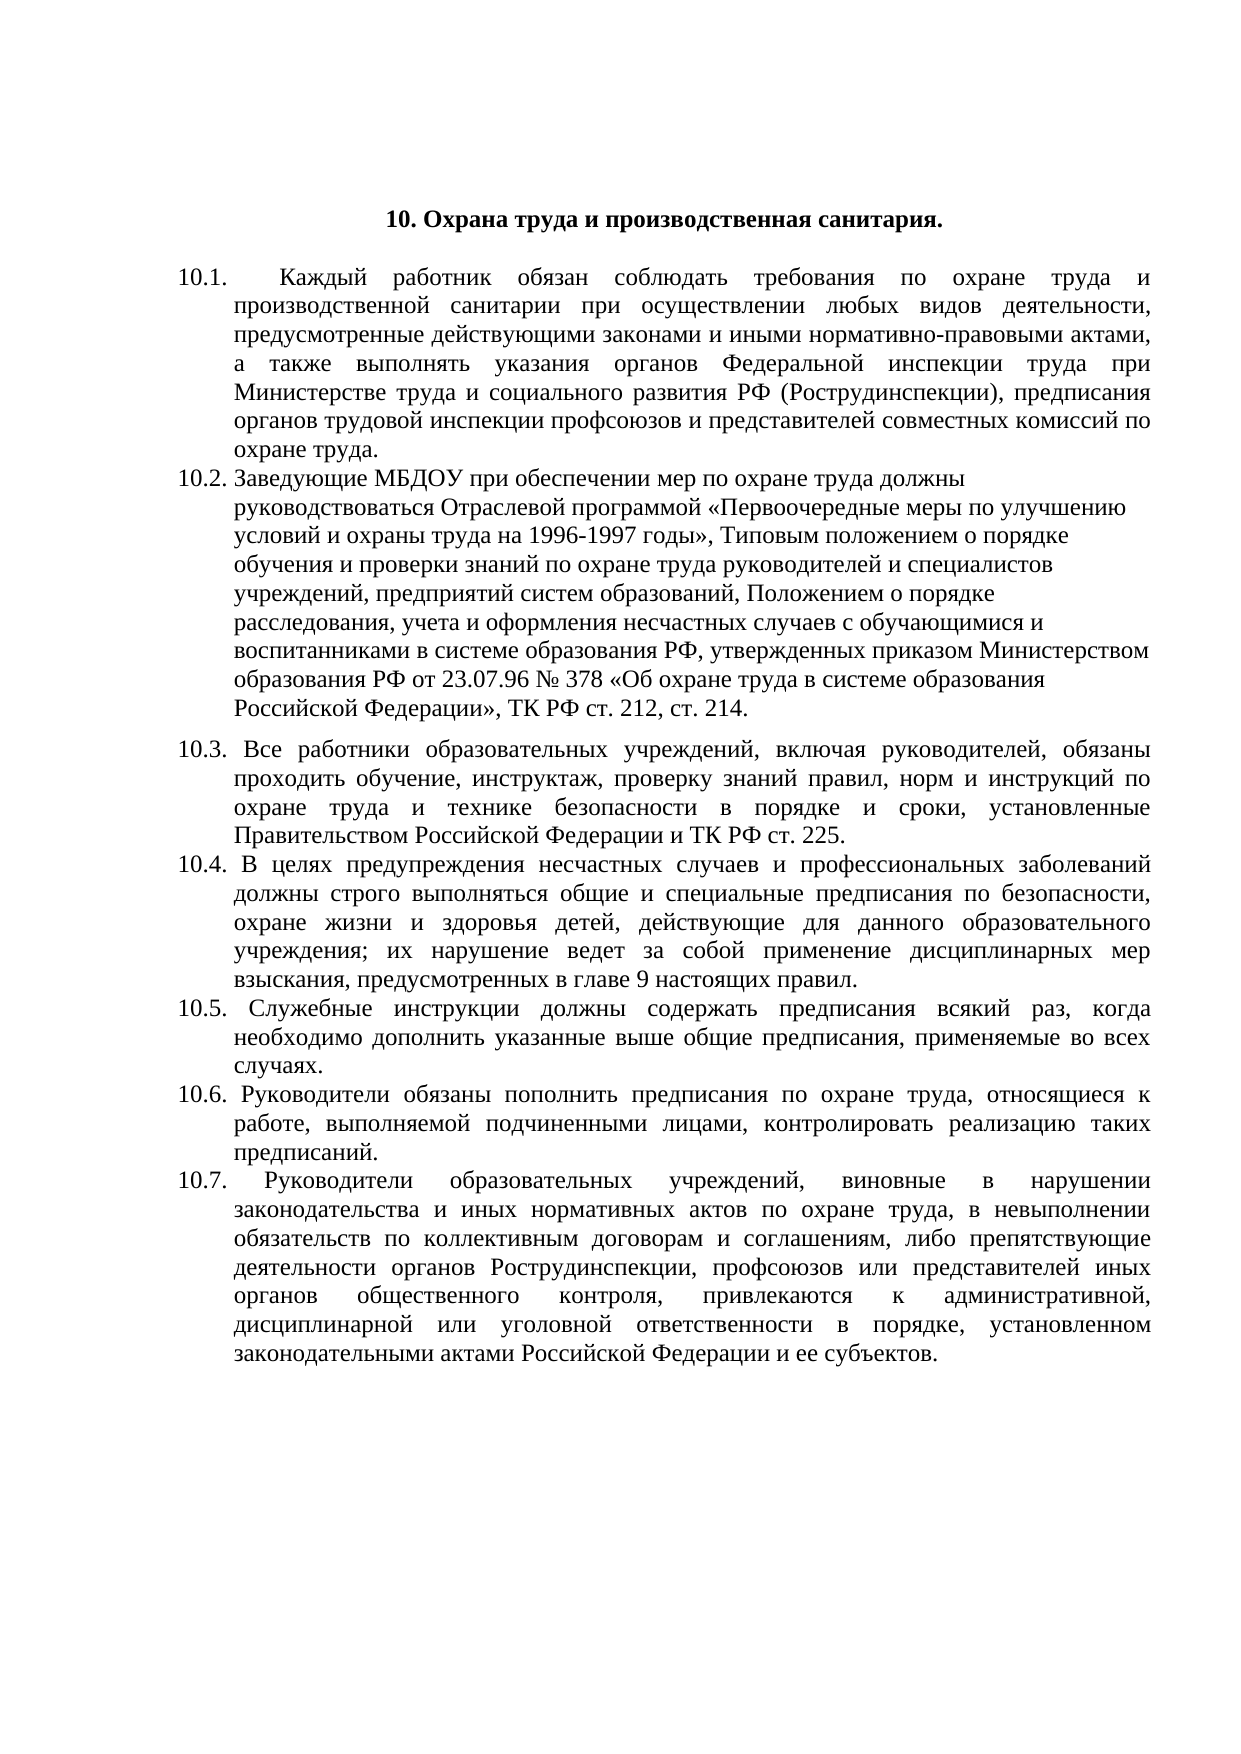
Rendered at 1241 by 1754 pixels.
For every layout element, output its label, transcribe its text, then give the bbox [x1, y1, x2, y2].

text 10.5. Служебные инструкции должны содержать предписания всякий раз, когда необходимо дополнить указанные выше общие предписания, применяемые во всех случаях. [177, 993, 1152, 1079]
text 10.6. Руководители обязаны пополнить предписания по охране труда, относящиеся к работе, выполняемой подчиненными лицами, контролировать реализацию таких предписаний. [177, 1079, 1152, 1166]
text 10.2. Заведующие МБДОУ при обеспечении мер по охране труда должны руководствоваться Отраслевой программой «Первоочередные меры по улучшению условий и охраны труда на 1996-1997 годы», Типовым положением о порядке обучения и проверки знаний по охране труда руководителей и специалистов учреждений, предприятий систем образований, Положением о порядке расследования, учета и оформления несчастных случаев с обучающимися и воспитанниками в системе образования РФ, утвержденных приказом Министерством образования РФ от 23.07.96 № 378 «Об охране труда в системе образования Российской Федерации», ТК РФ ст. 212, ст. 214. [177, 463, 1152, 722]
text 10.1. Каждый работник обязан соблюдать требования по охране труда и производственной санитарии при осуществлении любых видов деятельности, предусмотренные действующими законами и иными нормативно-правовыми актами, а также выполнять указания органов Федеральной инспекции труда при Министерстве труда и социального развития РФ (Рострудинспекции), предписания органов трудовой инспекции профсоюзов и представителей совместных комиссий по охране труда. [177, 262, 1152, 463]
text 10. Охрана труда и производственная санитария. [177, 204, 1152, 233]
text 10.4. В целях предупреждения несчастных случаев и профессиональных заболеваний должны строго выполняться общие и специальные предписания по безопасности, охране жизни и здоровья детей, действующие для данного образовательного учреждения; их нарушение ведет за собой применение дисциплинарных мер взыскания, предусмотренных в главе 9 настоящих правил. [177, 849, 1152, 993]
text 10.3. Все работники образовательных учреждений, включая руководителей, обязаны проходить обучение, инструктаж, проверку знаний правил, норм и инструкций по охране труда и технике безопасности в порядке и сроки, установленные Правительством Российской Федерации и ТК РФ ст. 225. [177, 734, 1152, 849]
text 10.7. Руководители образовательных учреждений, виновные в нарушении законодательства и иных нормативных актов по охране труда, в невыполнении обязательств по коллективным договорам и соглашениям, либо препятствующие деятельности органов Рострудинспекции, профсоюзов или представителей иных органов общественного контроля, привлекаются к административной, дисциплинарной или уголовной ответственности в порядке, установленном законодательными актами Российской Федерации и ее субъектов. [177, 1166, 1152, 1367]
